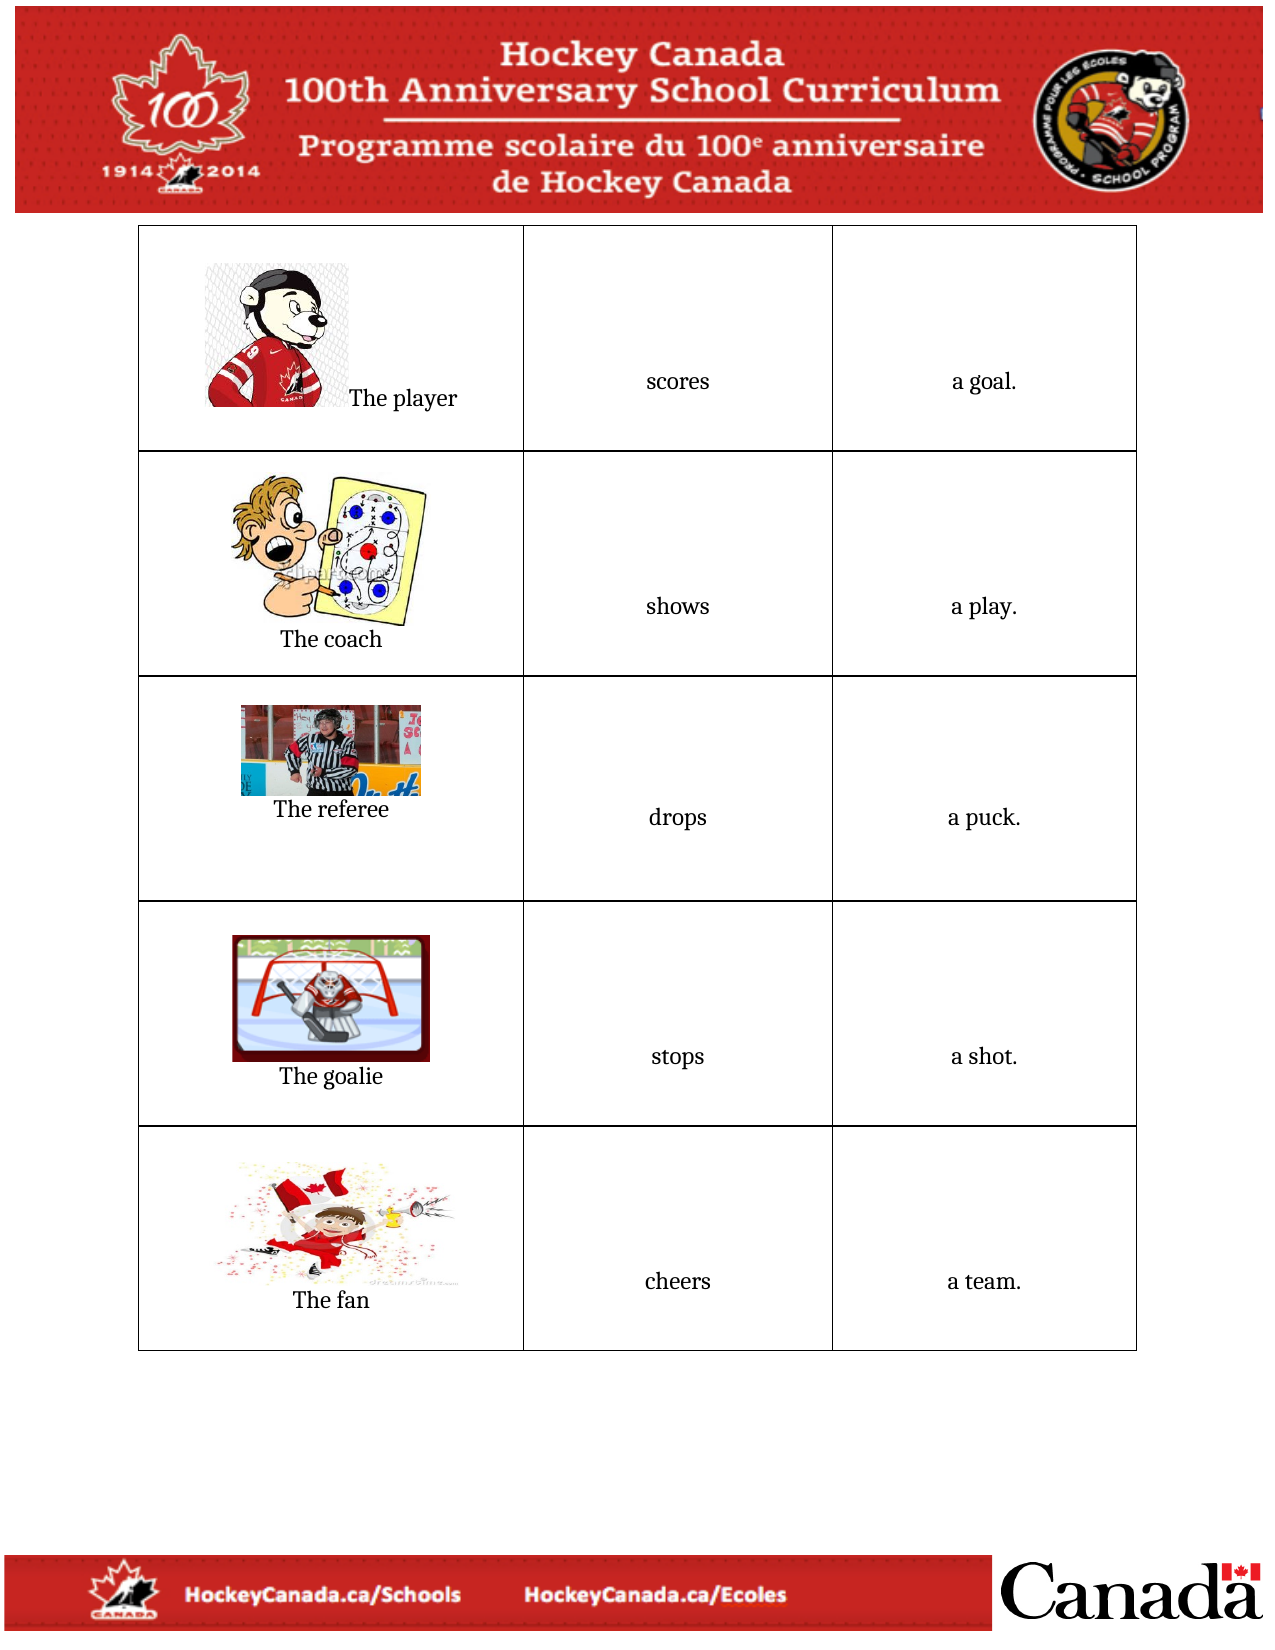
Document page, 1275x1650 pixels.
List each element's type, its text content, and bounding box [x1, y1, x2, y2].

picture [1001, 1562, 1263, 1619]
picture [231, 472, 432, 626]
table_cell The coach [139, 452, 523, 675]
table_cell cheers [524, 1127, 832, 1350]
table_cell drops [524, 677, 832, 900]
table_cell stops [524, 902, 832, 1125]
table_cell a team. [833, 1127, 1136, 1350]
table_cell a shot. [833, 902, 1136, 1125]
table_cell a play. [833, 452, 1136, 675]
table_cell The fan [139, 1127, 523, 1350]
picture [232, 935, 430, 1062]
table_cell shows [524, 452, 832, 675]
table_header a goal. [833, 226, 1136, 450]
table_cell a puck. [833, 677, 1136, 900]
table_header The player [139, 226, 523, 450]
picture [203, 1162, 460, 1286]
table_cell The goalie [139, 902, 523, 1125]
picture [204, 263, 349, 407]
table_header scores [524, 226, 832, 450]
picture [4, 1555, 993, 1631]
table_cell The referee [139, 677, 523, 900]
picture [241, 705, 421, 796]
picture [15, 6, 1263, 213]
